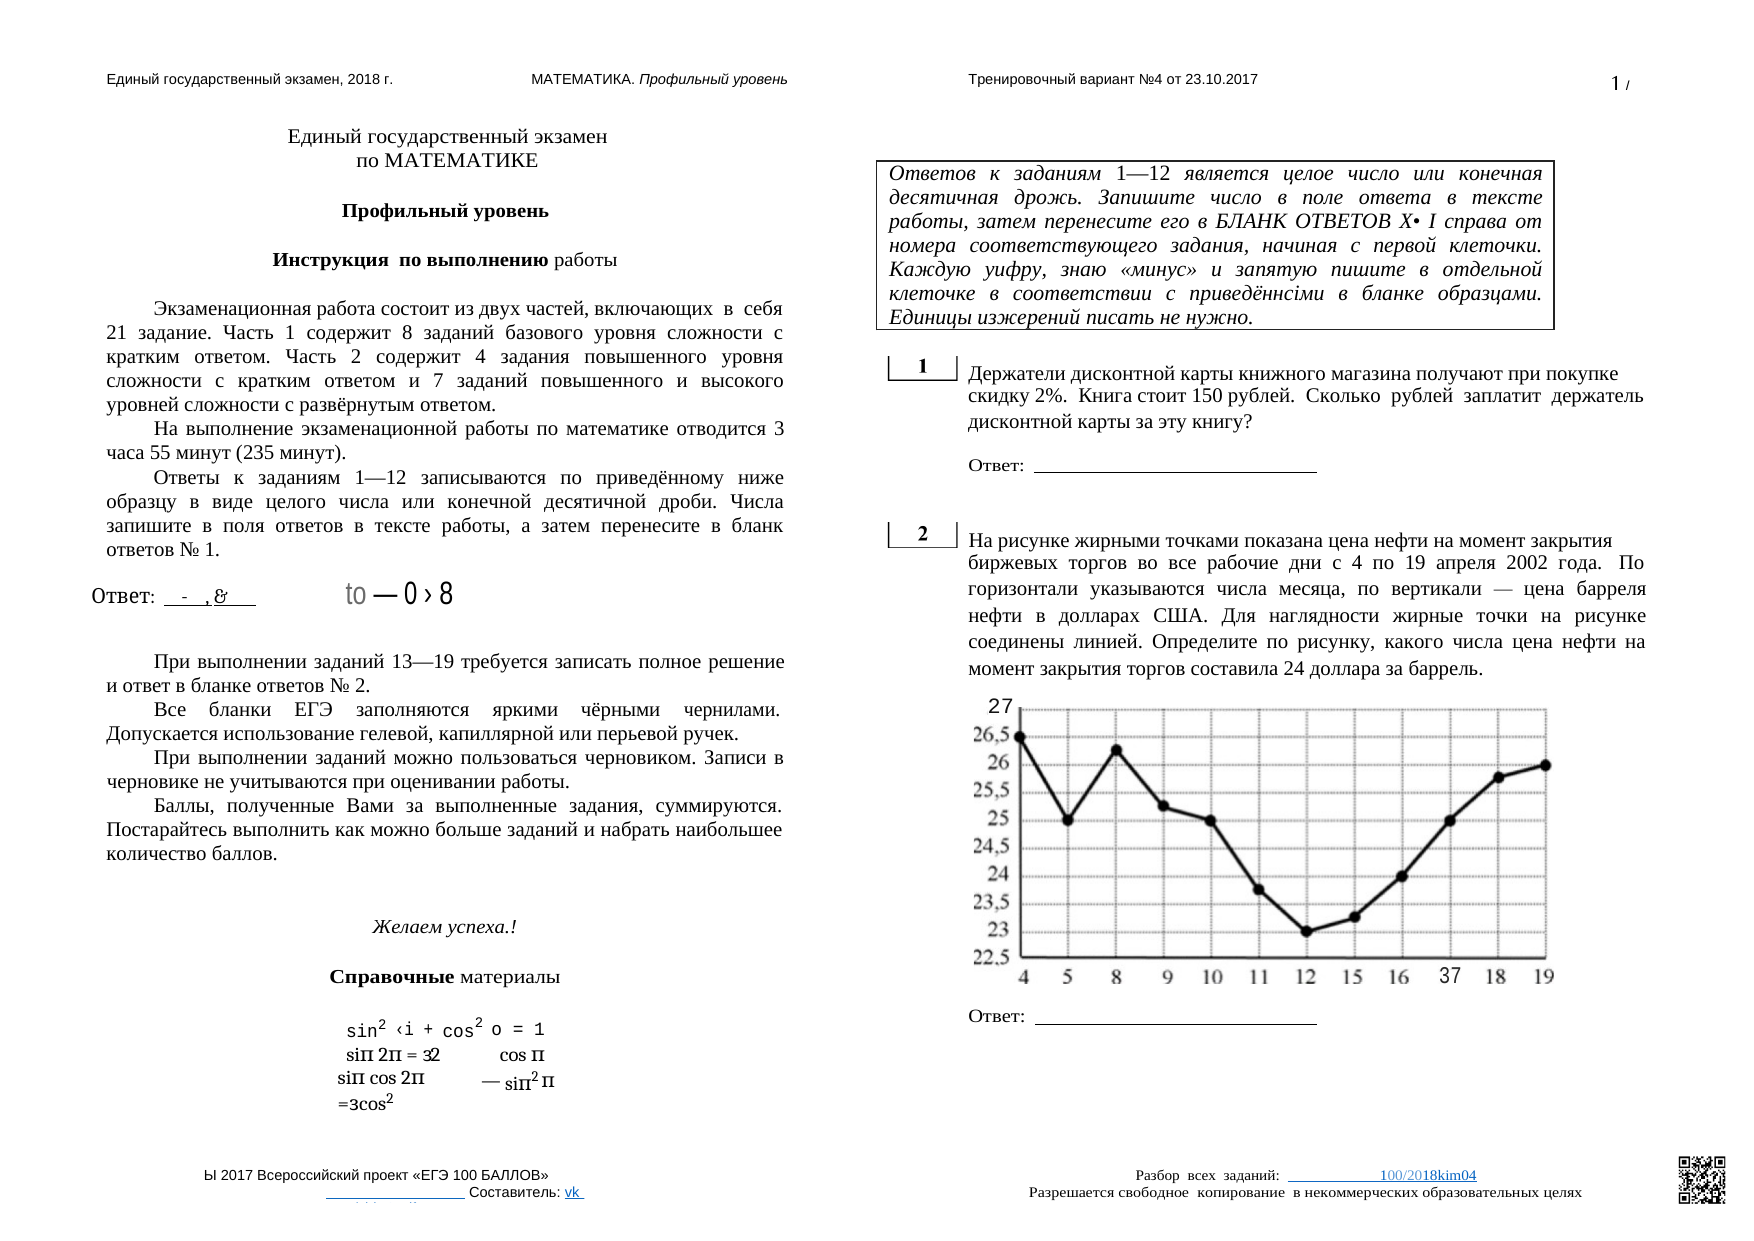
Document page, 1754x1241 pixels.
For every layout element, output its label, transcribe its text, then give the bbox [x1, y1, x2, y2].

picture [887, 356, 958, 381]
text Справочные материалы [280, 965, 610, 987]
text дисконтной карты за эту книгу? [968, 409, 1737, 433]
text Держатели дисконтной карты книжного магазина получают при покупке скидку 2%. Книга стоит 150 рублей. Сколько рублей заплатит держатель [888, 356, 1646, 407]
text Экзаменационная работа состоит из двух частей, включающих в себя [153, 296, 785, 320]
text Профильный уровень Инструкция по выполнению работы [272, 198, 664, 270]
picture [1678, 1156, 1726, 1204]
text Ответ: [968, 454, 1737, 475]
text Желаем успеха.! [279, 915, 610, 937]
text Единый государственный экзамен по МАТЕМАТИКЕ [285, 124, 610, 172]
text На рисунке жирными точками показана цена нефти на момент закрытия биржевых торгов во все рабочие дни с 4 по 19 апреля 2002 года. По [888, 523, 1701, 574]
subtitle 27 [987, 695, 1737, 720]
picture [973, 707, 1554, 984]
text Все бланки ЕГЭ заполняются яркими чёрными чернилами. [154, 697, 785, 721]
text Ответ: - , & to — 0 › 8 [91, 574, 785, 611]
text Ответ: [968, 1005, 1737, 1027]
text Допускается использование гелевой, капиллярной или перьевой ручек. [106, 721, 785, 745]
text Баллы, полученные Вами за выполненные задания, суммируются. Постарайтесь выполнить как можно больше заданий и набрать наибольшее количество баллов. [106, 793, 783, 865]
text При выполнении заданий 13—19 требуется записать полное решение и ответ в бланке ответов № 2. [106, 649, 785, 697]
text siп 2п = з2 siп cos 2п =зcos2 [337, 1043, 469, 1116]
text При выполнении заданий можно пользоваться черновиком. Записи в черновике не учитываются при оценивании работы. [107, 746, 785, 793]
text sin2 ‹i + cos2 о = 1 [281, 1016, 610, 1043]
text 21 задание. Часть 1 содержит 8 заданий базового уровня сложности с кратким ответом. Часть 2 содержит 4 задания повышенного уровня сложности с кратким ответом и 7 заданий повышенного и высокого уровней сложности с развёрнутым ответом. [106, 320, 784, 416]
text Ответы к заданиям 1—12 записываются по приведённому ниже образцу в виде целого числа или конечной десятичной дроби. Числа запишите в поля ответов в тексте работы, а затем перенесите в бланк ответов № 1. [106, 465, 784, 561]
text На выполнение экзаменационной работы по математике отводится 3 часа 55 минут (235 минут). [106, 416, 785, 464]
picture [887, 522, 958, 548]
text — siп2 п [479, 1069, 556, 1095]
text горизонтали указываются числа месяца, по вертикали — цена барреля нефти в долларах США. Для наглядности жирные точки на рисунке соединены линией. Определите по рисунку, какого числа цена нефти на момент закрытия торгов составила 24 доллара за баррель. [968, 576, 1647, 679]
text cos п [479, 1044, 564, 1067]
text 37 [1438, 963, 1737, 990]
